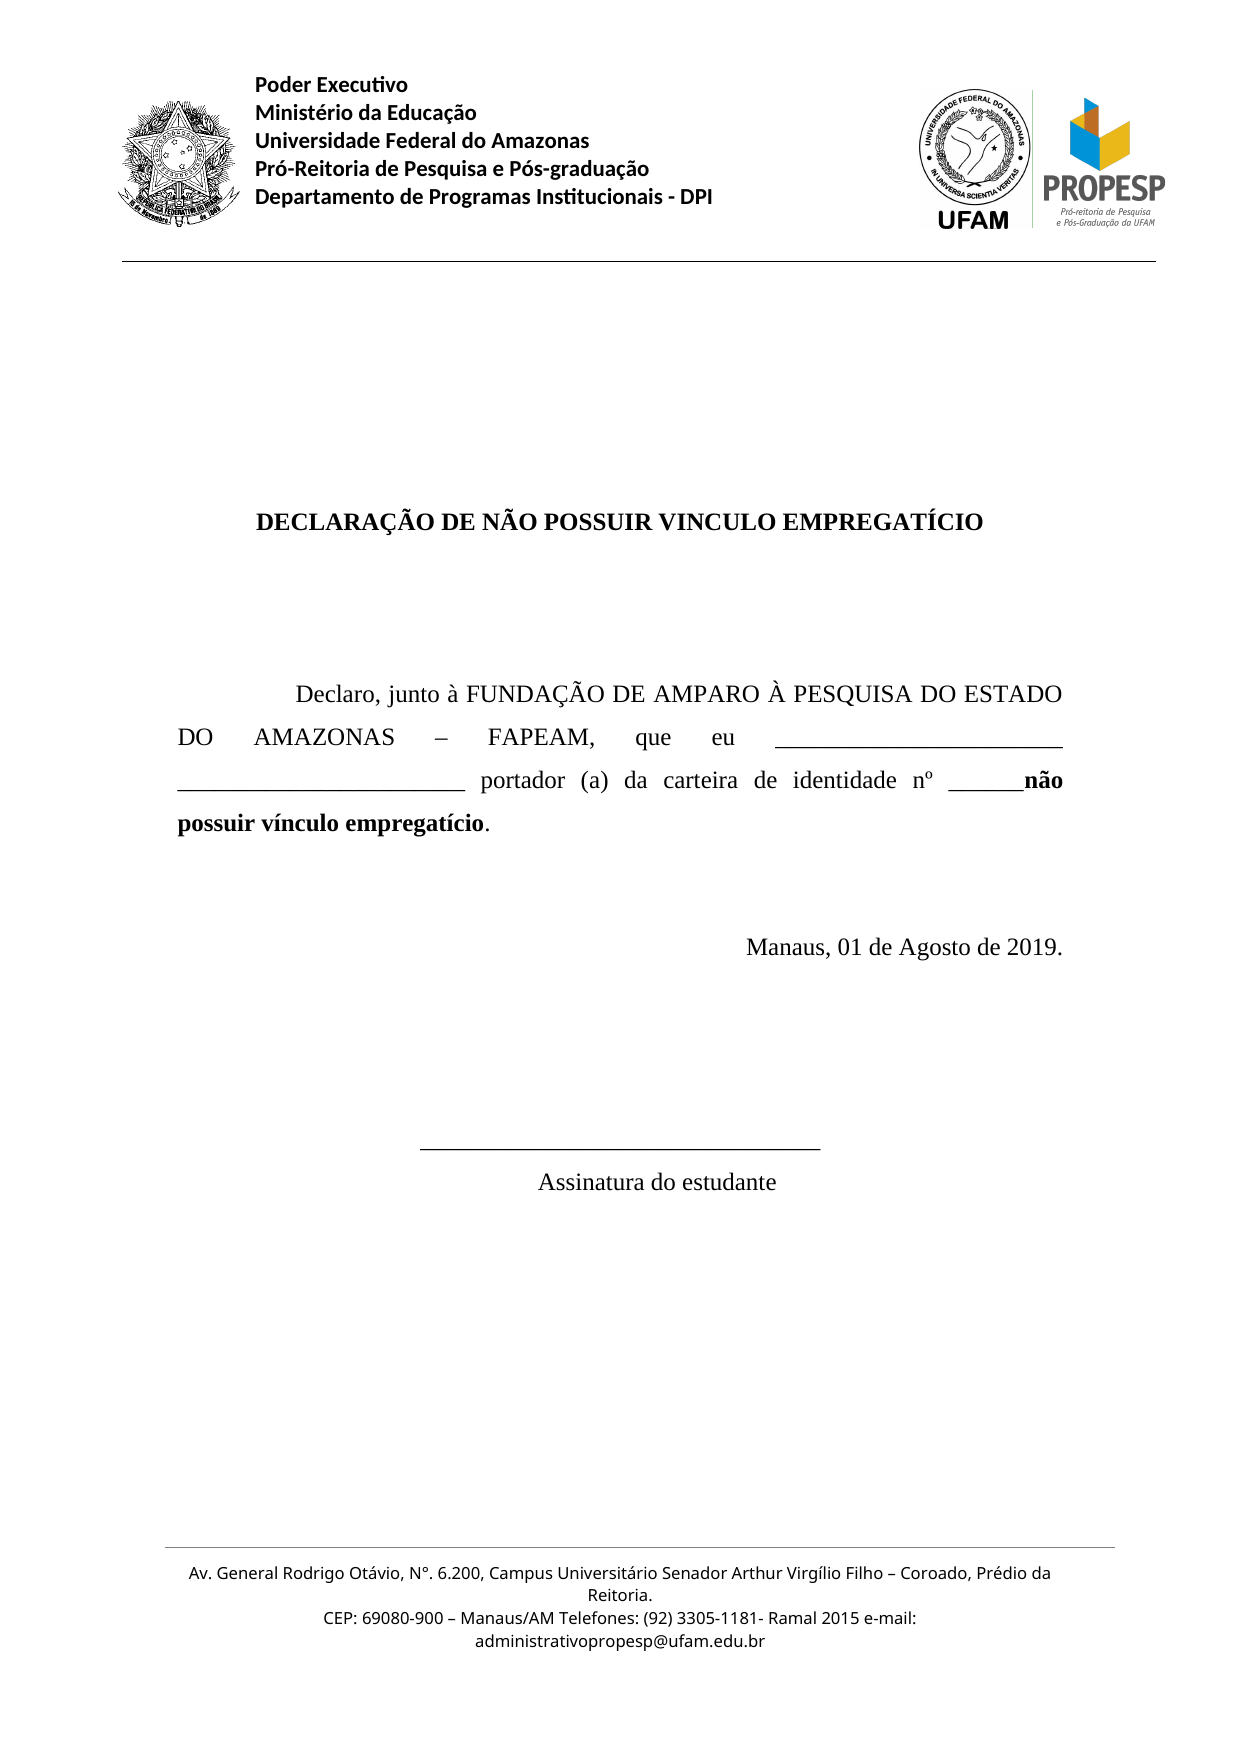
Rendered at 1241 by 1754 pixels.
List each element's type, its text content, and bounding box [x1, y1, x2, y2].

text Assinatura do estudante [177, 1167, 1063, 1196]
text ________________________________ [177, 1124, 1063, 1153]
picture [919, 89, 1033, 229]
text DECLARAÇÃO DE NÃO POSSUIR VINCULO EMPREGATÍCIO [177, 507, 1063, 536]
picture [115, 101, 240, 229]
picture [1036, 95, 1175, 228]
text Manaus, 01 de Agosto de 2019. [177, 932, 1063, 961]
text Declaro, junto à FUNDAÇÃO DE AMPARO À PESQUISA DO ESTADO DO AMAZONAS – FAPEAM, que eu _______________________ _______________________ portador (a) da carteira de identidade nº ______não possuir vínculo empregatício. [177, 679, 1063, 837]
